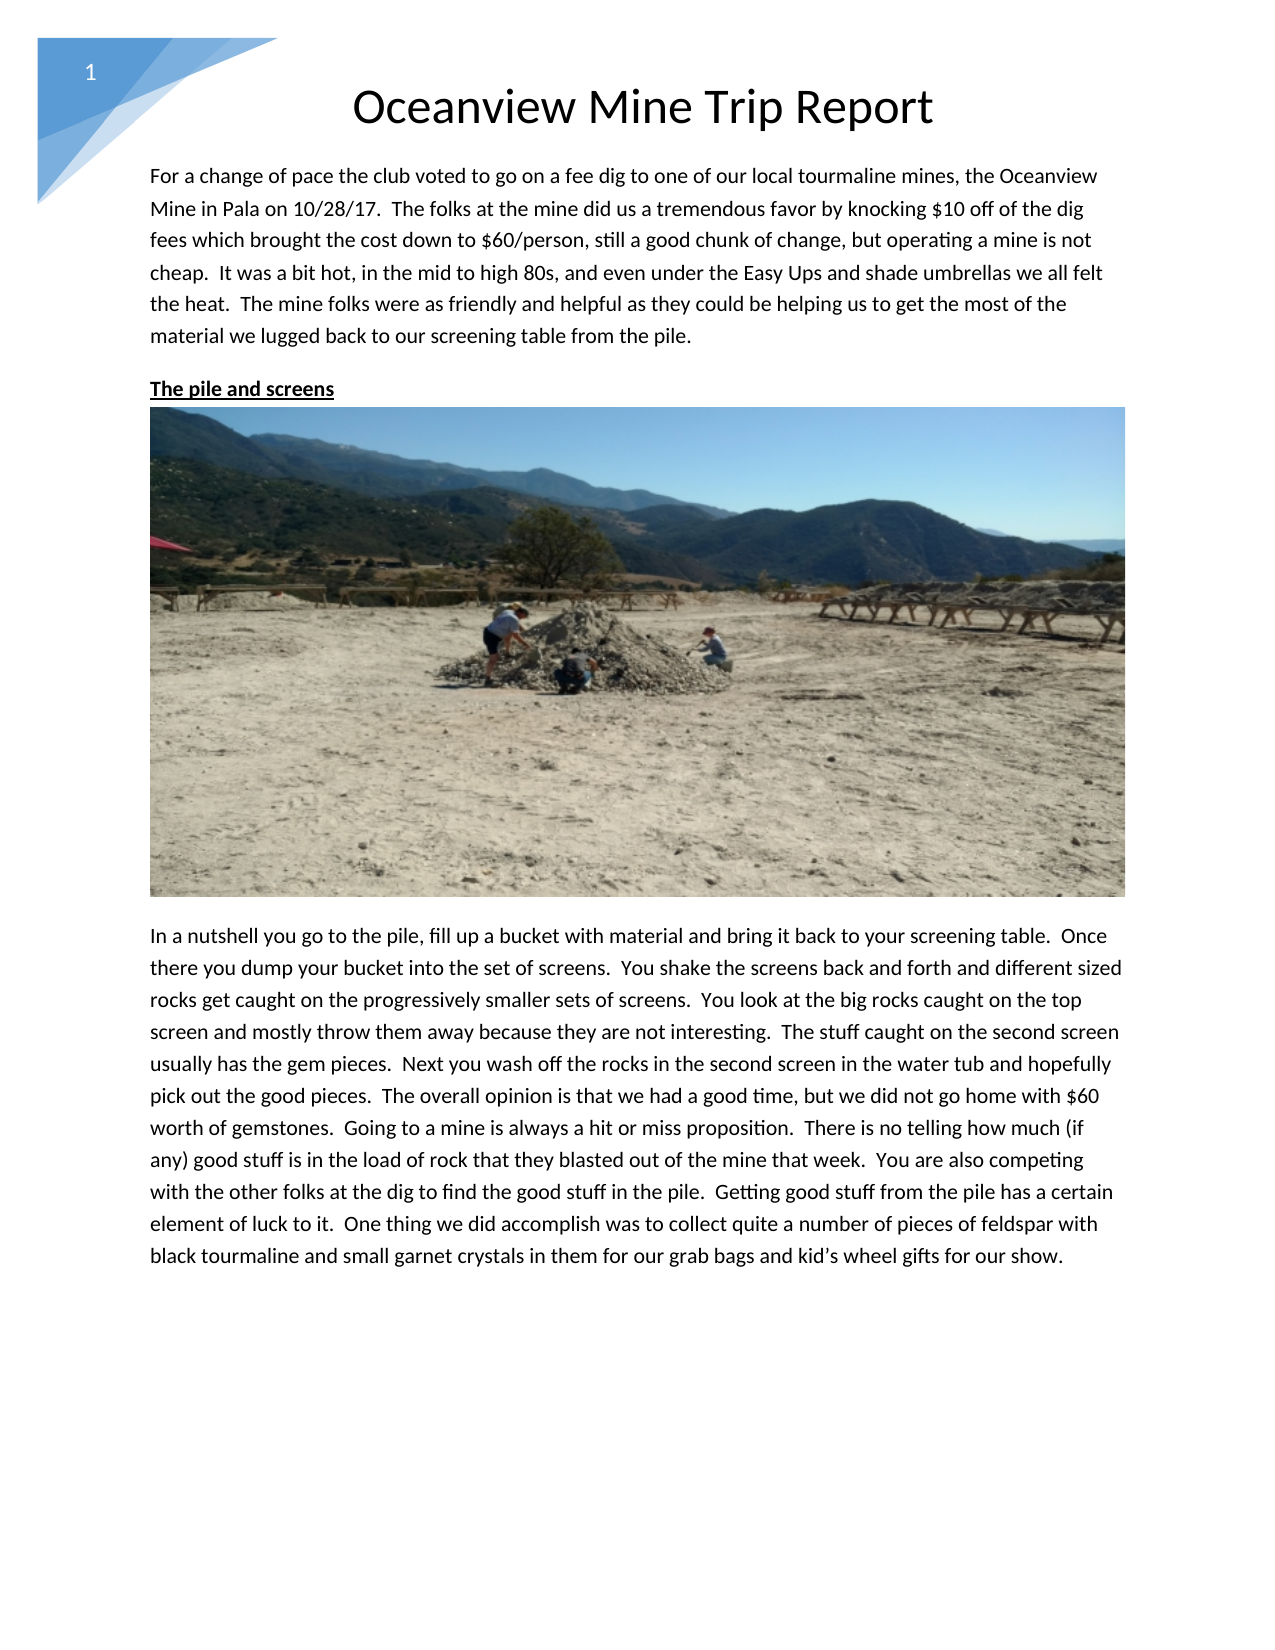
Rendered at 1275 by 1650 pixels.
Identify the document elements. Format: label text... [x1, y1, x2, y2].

text For a change of pace the club voted to go on a fee dig to one of our local tourmaline mines, the Oceanview Mine in Pala on 10/28/17. The folks at the mine did us a tremendous favor by knocking $10 off of the dig fees which brought the cost down to $60/person, still a good chunk of change, but operating a mine is not cheap. It was a bit hot, in the mid to high 80s, and even under the Easy Ups and shade umbrellas we all felt the heat. The mine folks were as friendly and helpful as they could be helping us to get the most of the material we lugged back to our screening table from the pile. [150, 163, 1125, 349]
text The pile and screens [150, 375, 1125, 407]
text In a nutshell you go to the pile, fill up a bucket with material and bring it back to your screening table. Once there you dump your bucket into the set of screens. You shake the screens back and forth and different sized rocks get caught on the progressively smaller sets of screens. You look at the big rocks caught on the top screen and mostly throw them away because they are not interesting. The stuff caught on the second screen usually has the gem pieces. Next you wash off the rocks in the second screen in the water tub and hopefully pick out the good pieces. The overall opinion is that we had a good time, but we did not go home with $60 worth of gemstones. Going to a mine is always a hit or miss proposition. There is no telling how much (if any) good stuff is in the load of rock that they blasted out of the mine that week. You are also competing with the other folks at the dig to find the good stuff in the pile. Getting good stuff from the pile has a certain element of luck to it. One thing we did accomplish was to collect quite a number of pieces of feldspar with black tourmaline and small garnet crystals in them for our grab bags and kid’s wheel gifts for our show. [150, 923, 1125, 1269]
picture [150, 407, 1125, 897]
picture [37, 37, 279, 206]
